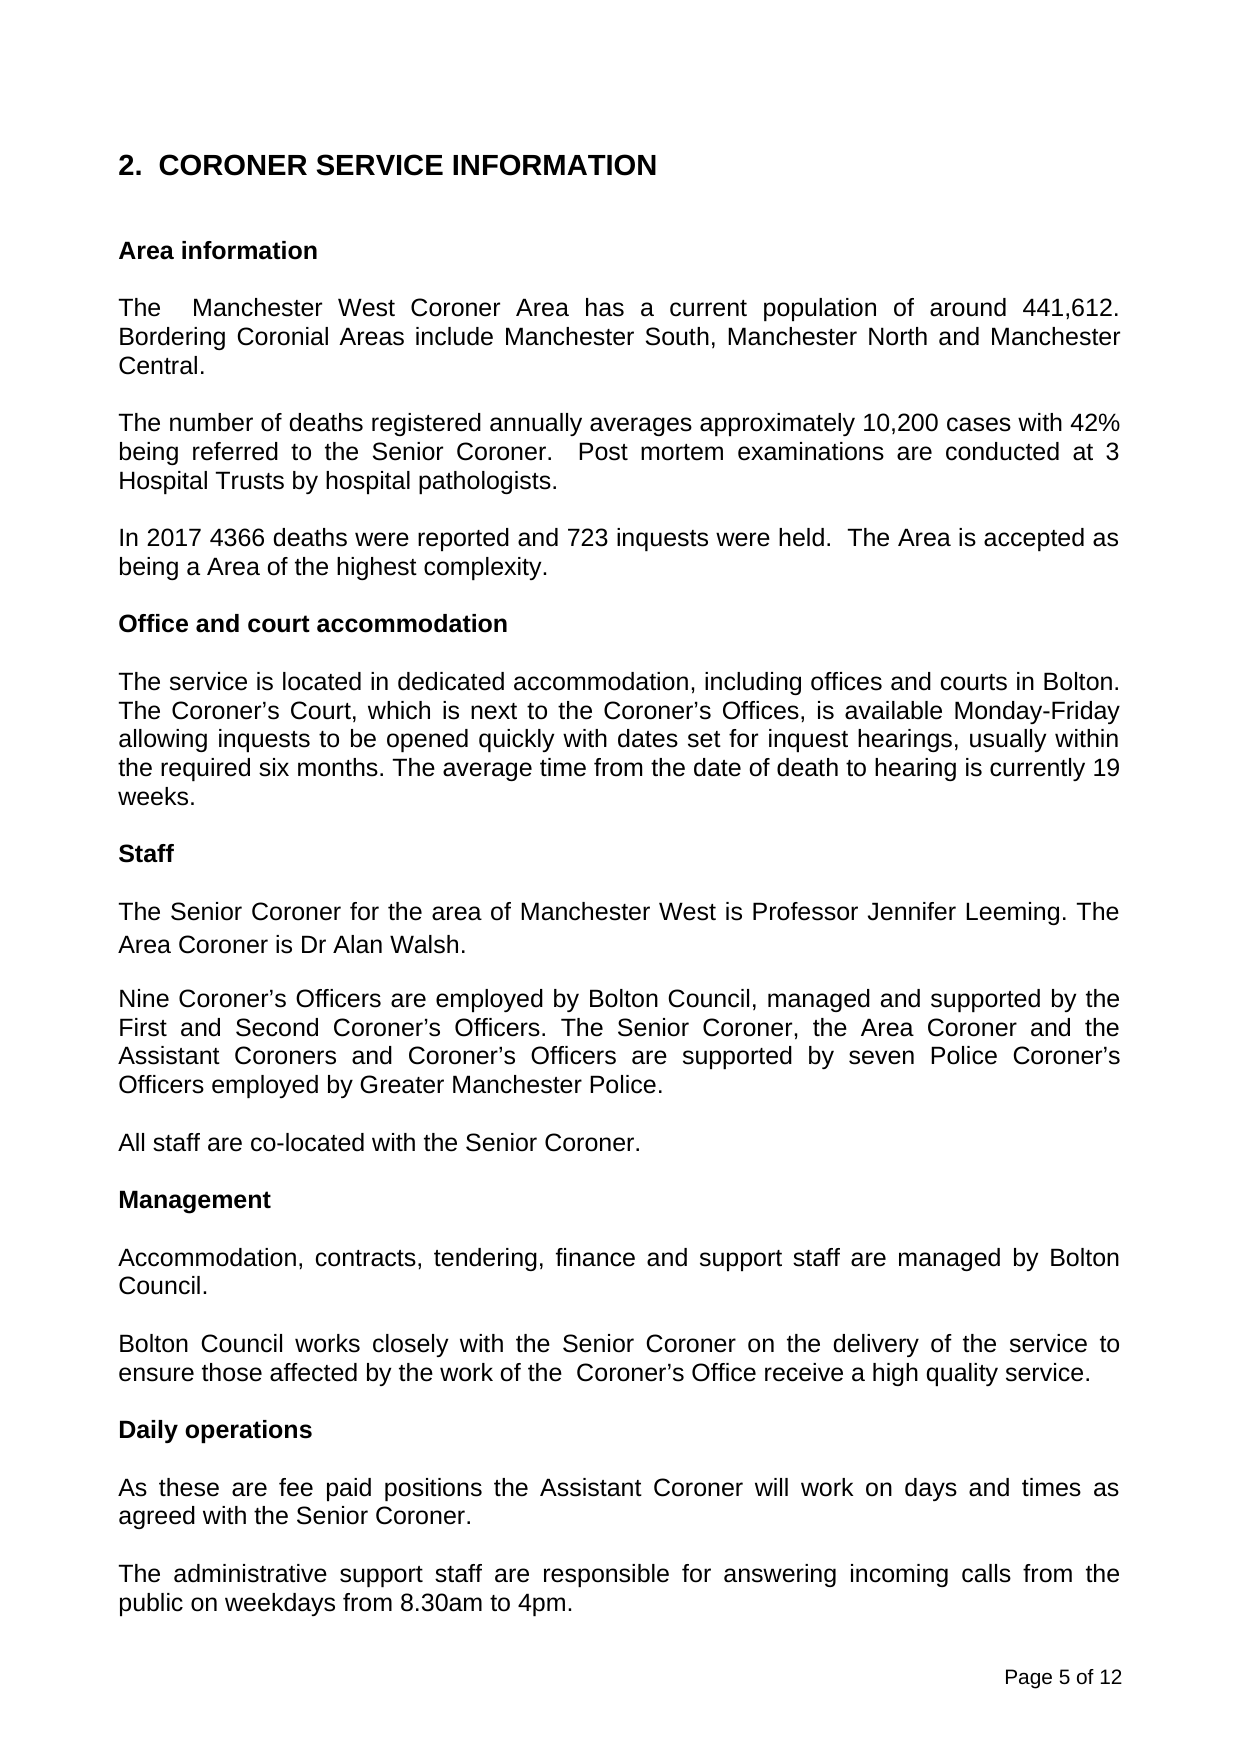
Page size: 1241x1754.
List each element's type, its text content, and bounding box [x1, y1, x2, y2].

text The administrative support staff are responsible for answering incoming calls from the public on weekdays from 8.30am to 4pm. [118, 1559, 1122, 1616]
text Accommodation, contracts, tendering, finance and support staff are managed by Bolton Council. [118, 1242, 1122, 1300]
text 2. CORONER SERVICE INFORMATION [118, 147, 1122, 181]
text The service is located in dedicated accommodation, including offices and courts in Bolton. The Coroner’s Court, which is next to the Coroner’s Offices, is available Monday-Friday allowing inquests to be opened quickly with dates set for inquest hearings, usually within the required six months. The average time from the date of death to hearing is currently 19 weeks. [118, 667, 1122, 811]
text Staff [118, 839, 1122, 868]
text As these are fee paid positions the Assistant Coroner will work on days and times as agreed with the Senior Coroner. [118, 1472, 1122, 1530]
text Nine Coroner’s Officers are employed by Bolton Council, managed and supported by the First and Second Coroner’s Officers. The Senior Coroner, the Area Coroner and the Assistant Coroners and Coroner’s Officers are supported by seven Police Coroner’s Officers employed by Greater Manchester Police. [118, 984, 1122, 1099]
text Management [118, 1185, 1122, 1214]
text The Senior Coroner for the area of Manchester West is Professor Jennifer Leeming. The Area Coroner is Dr Alan Walsh. [118, 897, 1122, 959]
text Daily operations [118, 1415, 1122, 1444]
text Area information [118, 236, 1122, 264]
text Office and court accommodation [118, 609, 1122, 638]
text In 2017 4366 deaths were reported and 723 inquests were held. The Area is accepted as being a Area of the highest complexity. [118, 523, 1122, 581]
text The Manchester West Coroner Area has a current population of around 441,612. Bordering Coronial Areas include Manchester South, Manchester North and Manchester Central. [118, 293, 1122, 379]
text The number of deaths registered annually averages approximately 10,200 cases with 42% being referred to the Senior Coroner. Post mortem examinations are conducted at 3 Hospital Trusts by hospital pathologists. [118, 408, 1122, 494]
text Bolton Council works closely with the Senior Coroner on the delivery of the service to ensure those affected by the work of the Coroner’s Office receive a high quality service. [118, 1329, 1122, 1386]
text All staff are co-located with the Senior Coroner. [118, 1127, 1122, 1156]
